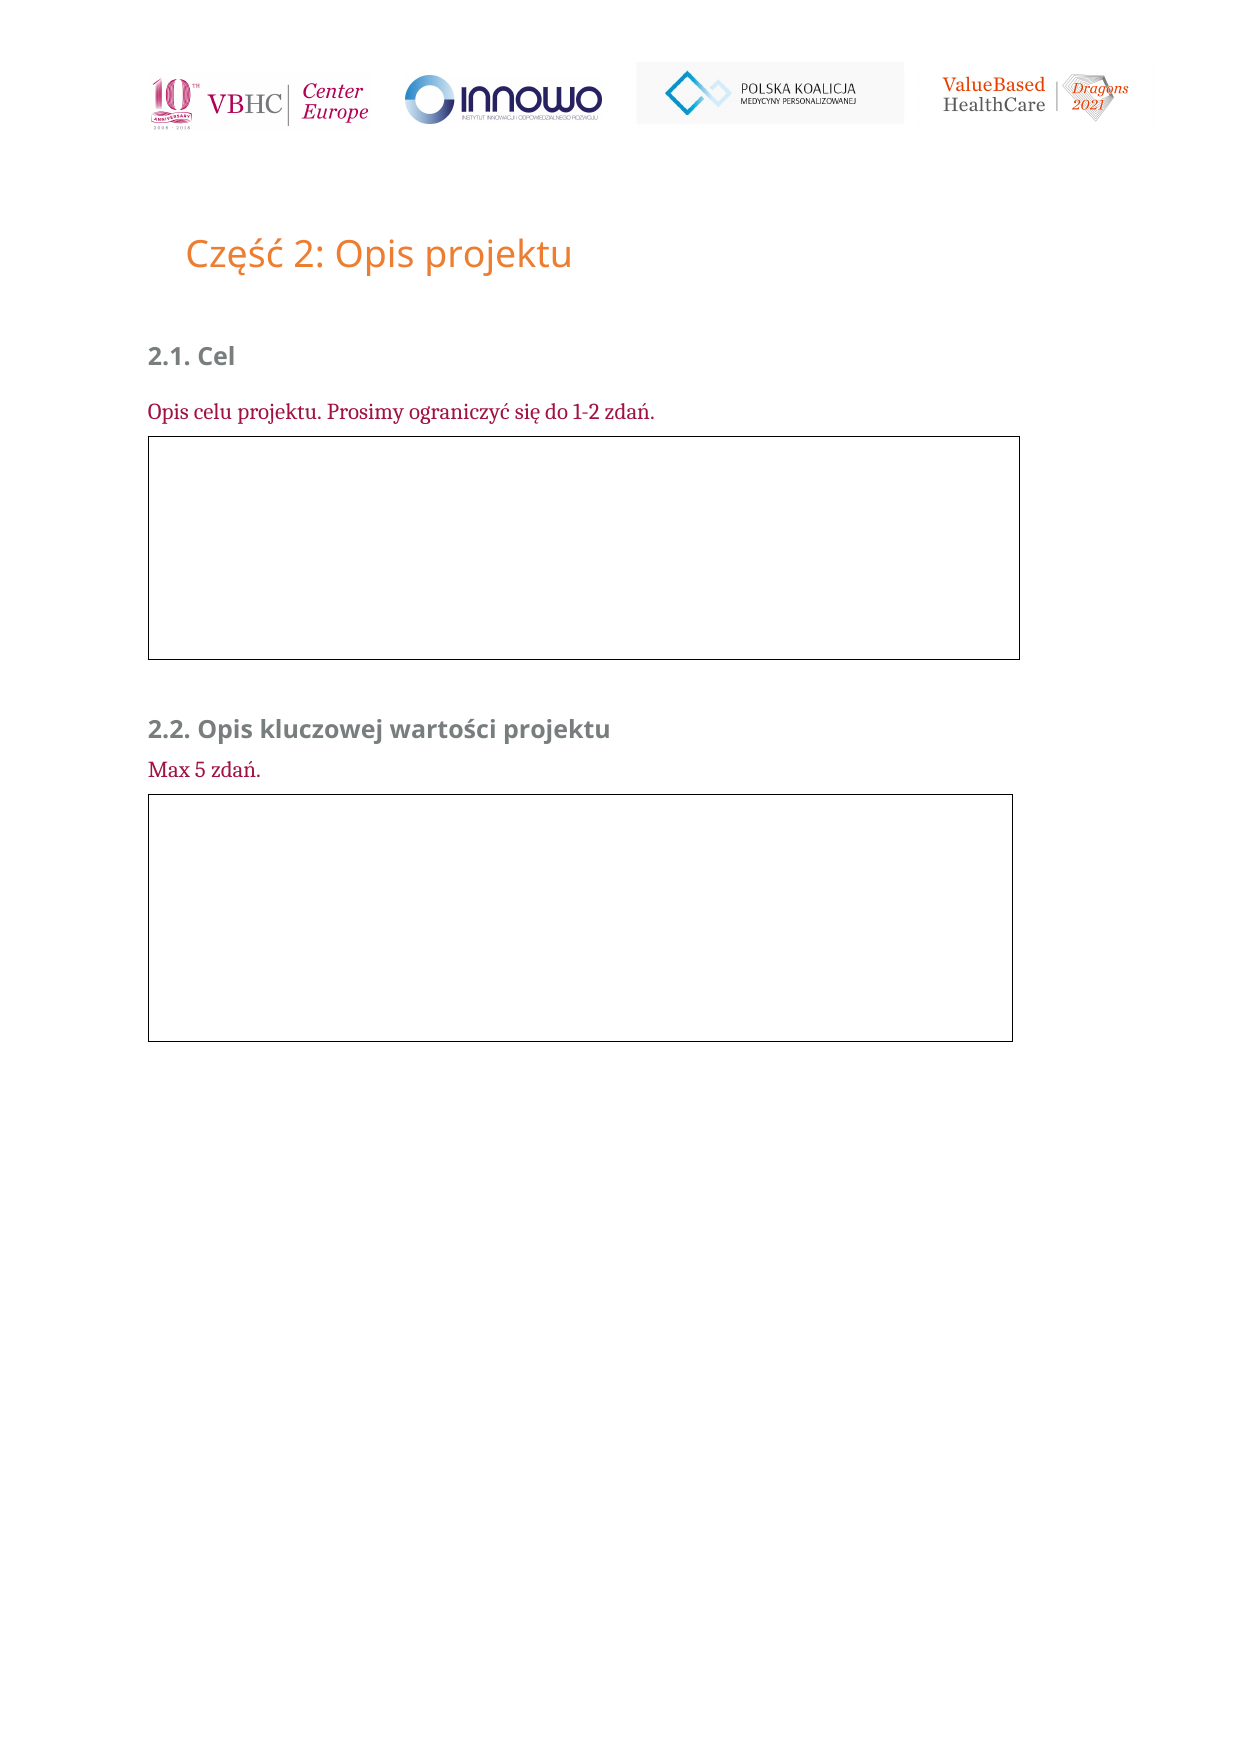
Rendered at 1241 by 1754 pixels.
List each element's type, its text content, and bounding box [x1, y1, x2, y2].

text 2.1. Cel [148, 339, 1093, 373]
table_header [149, 795, 1012, 1041]
picture [147, 73, 373, 134]
text 2.2. Opis kluczowej wartości projektu Max 5 zdań. [148, 664, 1093, 783]
picture [405, 75, 602, 124]
picture [636, 62, 905, 131]
picture [915, 62, 1156, 127]
subtitle Część 2: Opis projektu [185, 228, 1093, 279]
table_header [149, 437, 1019, 659]
text Opis celu projektu. Prosimy ograniczyć się do 1-2 zdań. [148, 399, 1093, 425]
